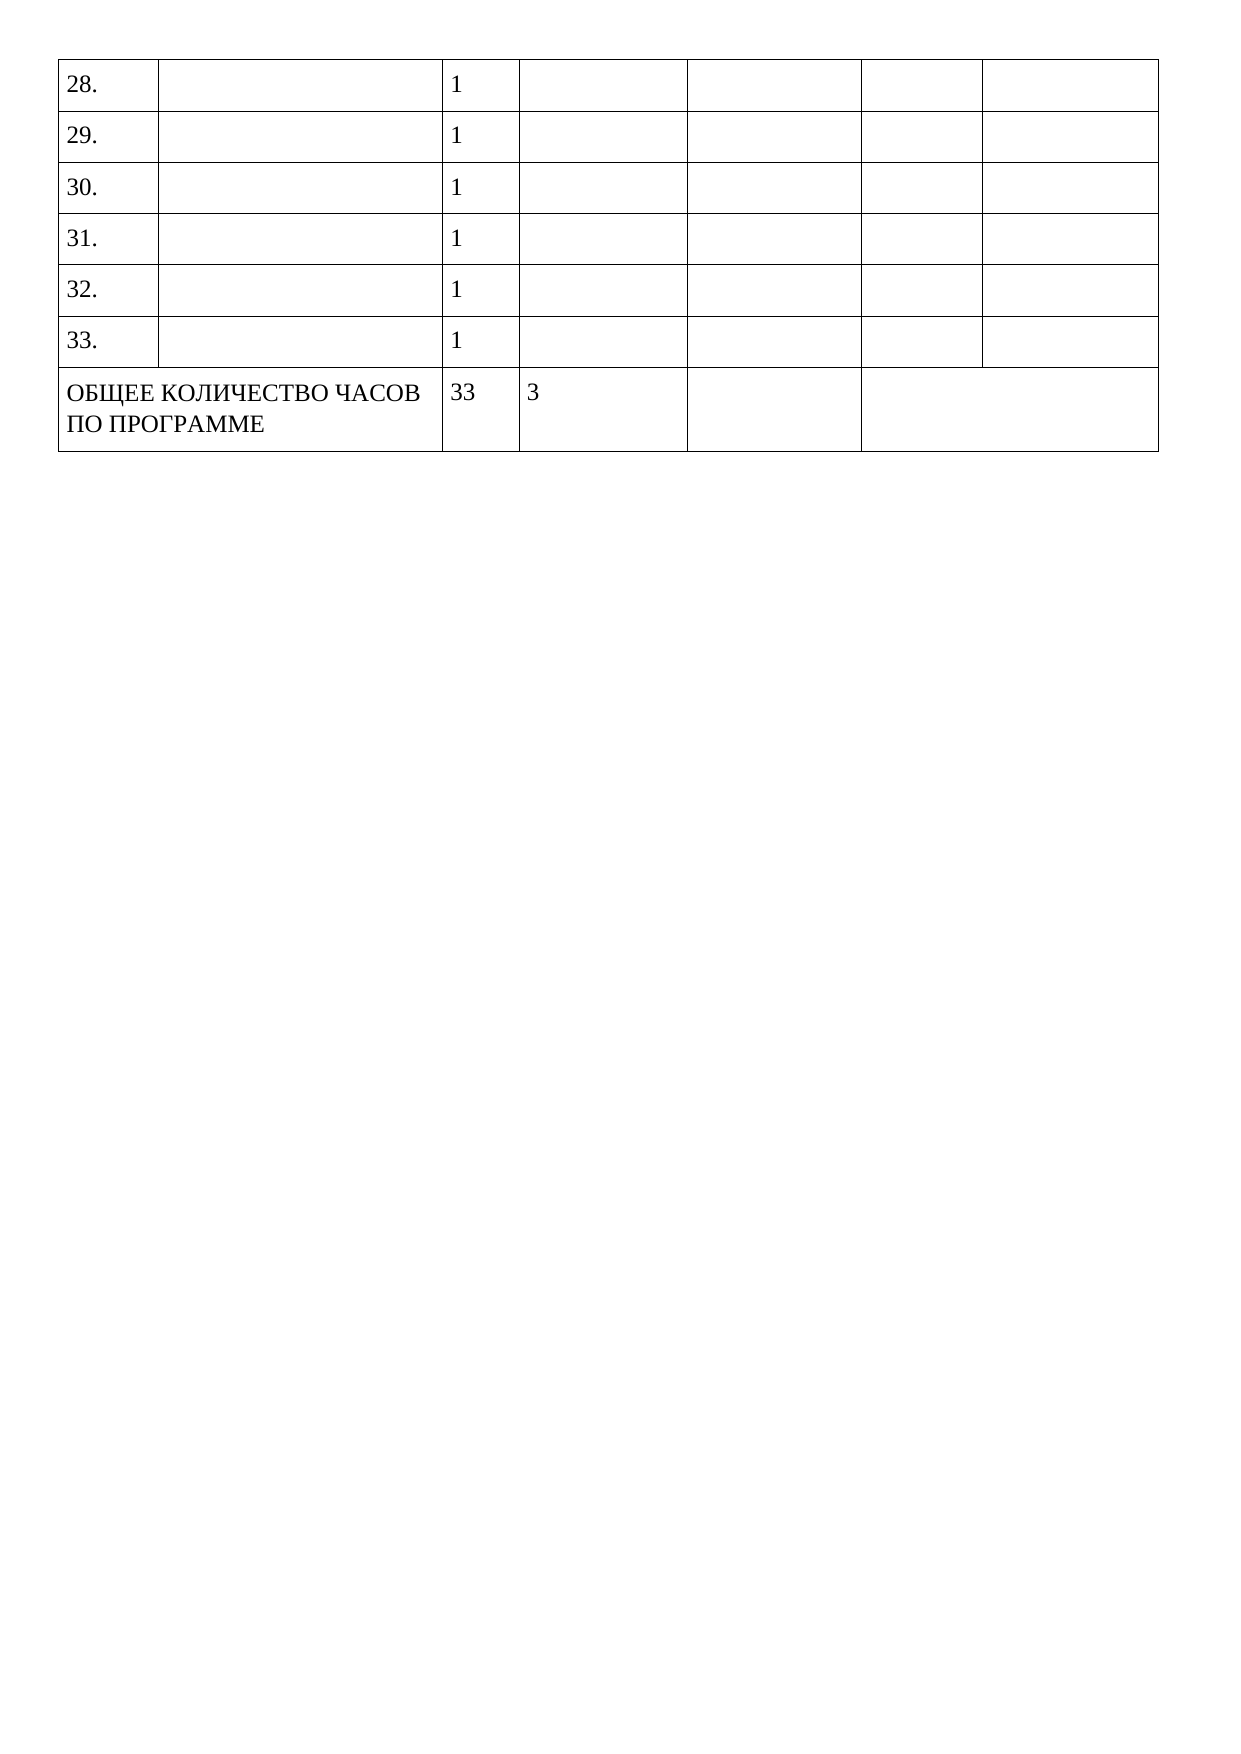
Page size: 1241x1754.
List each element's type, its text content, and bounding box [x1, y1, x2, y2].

table_header [688, 60, 861, 111]
table_cell [688, 265, 861, 316]
table_header 1 [443, 60, 519, 111]
table_cell [159, 317, 442, 367]
table_cell [688, 163, 861, 213]
table_cell [520, 214, 687, 264]
table_cell [983, 112, 1158, 162]
table_cell 3 [520, 368, 687, 451]
table_cell [688, 368, 861, 451]
table_cell [159, 112, 442, 162]
table_cell [862, 112, 982, 162]
table_cell [688, 214, 861, 264]
table_cell [520, 265, 687, 316]
table_cell [688, 317, 861, 367]
table_cell 31. [59, 214, 158, 264]
table_cell [159, 265, 442, 316]
table_cell [983, 265, 1158, 316]
table_header [983, 60, 1158, 111]
table_cell [862, 214, 982, 264]
table_cell [159, 214, 442, 264]
table_cell [983, 317, 1158, 367]
table_cell 1 [443, 112, 519, 162]
table_cell [983, 214, 1158, 264]
table_cell 1 [443, 163, 519, 213]
table_cell [520, 317, 687, 367]
table_cell [983, 163, 1158, 213]
table_cell [520, 112, 687, 162]
table_cell [688, 112, 861, 162]
table_cell 29. [59, 112, 158, 162]
table_cell [520, 163, 687, 213]
table_cell [862, 265, 982, 316]
table_cell ОБЩЕЕ КОЛИЧЕСТВО ЧАСОВ ПО ПРОГРАММЕ [59, 368, 442, 451]
table_cell [159, 163, 442, 213]
table_header [520, 60, 687, 111]
table_cell [862, 317, 982, 367]
table_header 28. [59, 60, 158, 111]
table_cell 1 [443, 214, 519, 264]
table_cell 32. [59, 265, 158, 316]
table_cell 30. [59, 163, 158, 213]
table_header [159, 60, 442, 111]
table_cell 1 [443, 265, 519, 316]
table_cell [862, 368, 1158, 451]
table_cell [862, 163, 982, 213]
table_cell 1 [443, 317, 519, 367]
table_header [862, 60, 982, 111]
table_cell 33. [59, 317, 158, 367]
table_cell 33 [443, 368, 519, 451]
